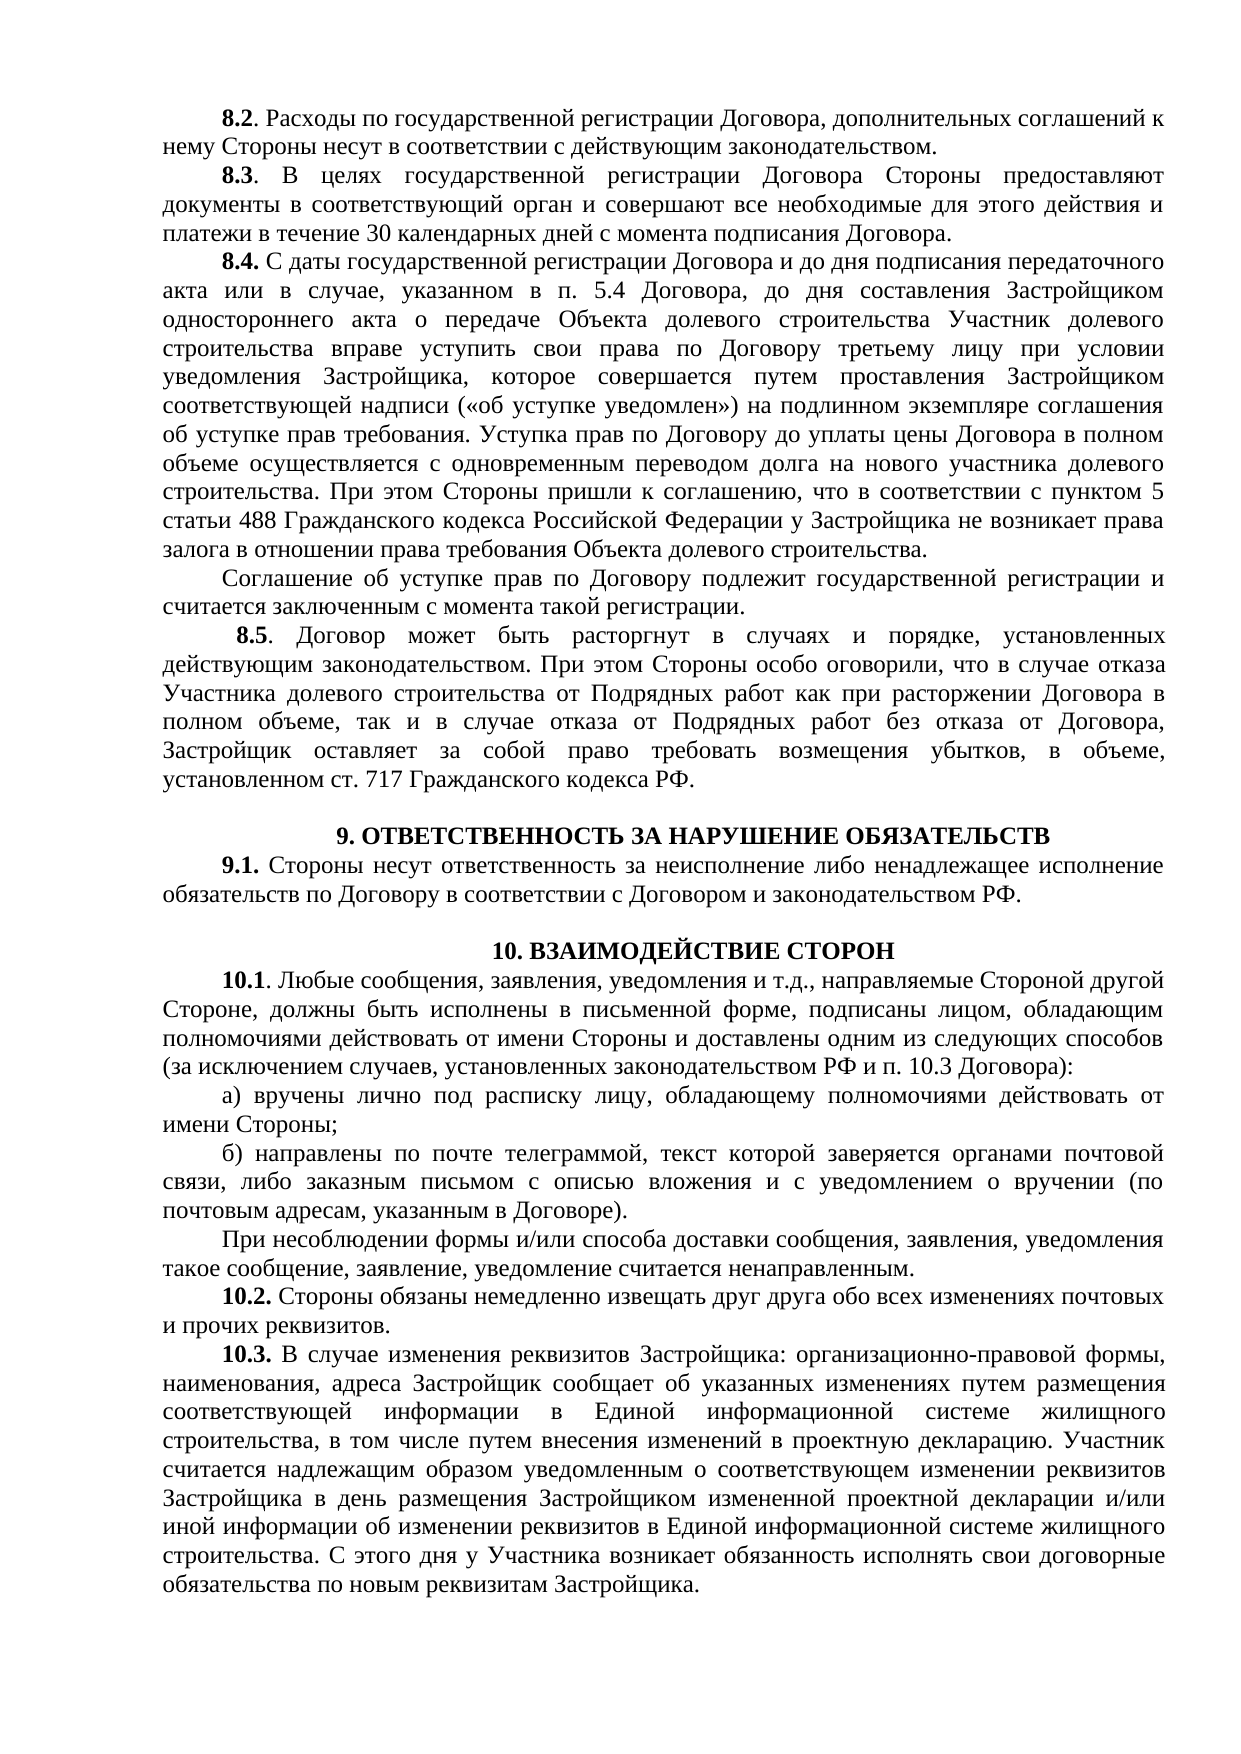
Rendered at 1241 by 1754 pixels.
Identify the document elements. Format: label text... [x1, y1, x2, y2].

text 9.1. Стороны несут ответственность за неисполнение либо ненадлежащее исполнение обязательств по Договору в соответствии с Договором и законодательством РФ. [162, 850, 1165, 908]
text При несоблюдении формы и/или способа доставки сообщения, заявления, уведомления такое сообщение, заявление, уведомление считается ненаправленным. [162, 1224, 1165, 1281]
text 10. ВЗАИМОДЕЙСТВИЕ СТОРОН [162, 936, 1165, 965]
text 9. ОТВЕТСТВЕННОСТЬ ЗА НАРУШЕНИЕ ОБЯЗАТЕЛЬСТВ [162, 821, 1165, 850]
text 10.1. Любые сообщения, заявления, уведомления и т.д., направляемые Стороной другой Стороне, должны быть исполнены в письменной форме, подписаны лицом, обладающим полномочиями действовать от имени Стороны и доставлены одним из следующих способов (за исключением случаев, установленных законодательством РФ и п. 10.3 Договора): [162, 965, 1165, 1080]
text а) вручены лично под расписку лицу, обладающему полномочиями действовать от имени Стороны; [162, 1080, 1165, 1138]
text Соглашение об уступке прав по Договору подлежит государственной регистрации и считается заключенным с момента такой регистрации. [162, 563, 1165, 620]
text б) направлены по почте телеграммой, текст которой заверяется органами почтовой связи, либо заказным письмом с описью вложения и с уведомлением о вручении (по почтовым адресам, указанным в Договоре). [162, 1138, 1165, 1224]
text 10.3. В случае изменения реквизитов Застройщика: организационно-правовой формы, наименования, адреса Застройщик сообщает об указанных изменениях путем размещения соответствующей информации в Единой информационной системе жилищного строительства, в том числе путем внесения изменений в проектную декларацию. Участник считается надлежащим образом уведомленным о соответствующем изменении реквизитов Застройщика в день размещения Застройщиком измененной проектной декларации и/или иной информации об изменении реквизитов в Единой информационной системе жилищного строительства. С этого дня у Участника возникает обязанность исполнять свои договорные обязательства по новым реквизитам Застройщика. [162, 1339, 1167, 1598]
text 8.4. С даты государственной регистрации Договора и до дня подписания передаточного акта или в случае, указанном в п. 5.4 Договора, до дня составления Застройщиком одностороннего акта о передаче Объекта долевого строительства Участник долевого строительства вправе уступить свои права по Договору третьему лицу при условии уведомления Застройщика, которое совершается путем проставления Застройщиком соответствующей надписи («об уступке уведомлен») на подлинном экземпляре соглашения об уступке прав требования. Уступка прав по Договору до уплаты цены Договора в полном объеме осуществляется с одновременным переводом долга на нового участника долевого строительства. При этом Стороны пришли к соглашению, что в соответствии с пунктом 5 статьи 488 Гражданского кодекса Российской Федерации у Застройщика не возникает права залога в отношении права требования Объекта долевого строительства. [162, 246, 1165, 563]
text 10.2. Стороны обязаны немедленно извещать друг друга обо всех изменениях почтовых и прочих реквизитов. [162, 1281, 1165, 1339]
text 8.3. В целях государственной регистрации Договора Стороны предоставляют документы в соответствующий орган и совершают все необходимые для этого действия и платежи в течение 30 календарных дней с момента подписания Договора. [162, 160, 1165, 246]
text 8.5. Договор может быть расторгнут в случаях и порядке, установленных действующим законодательством. При этом Стороны особо оговорили, что в случае отказа Участника долевого строительства от Подрядных работ как при расторжении Договора в полном объеме, так и в случае отказа от Подрядных работ без отказа от Договора, Застройщик оставляет за собой право требовать возмещения убытков, в объеме, установленном ст. 717 Гражданского кодекса РФ. [162, 620, 1167, 793]
text 8.2. Расходы по государственной регистрации Договора, дополнительных соглашений к нему Стороны несут в соответствии с действующим законодательством. [162, 103, 1165, 160]
